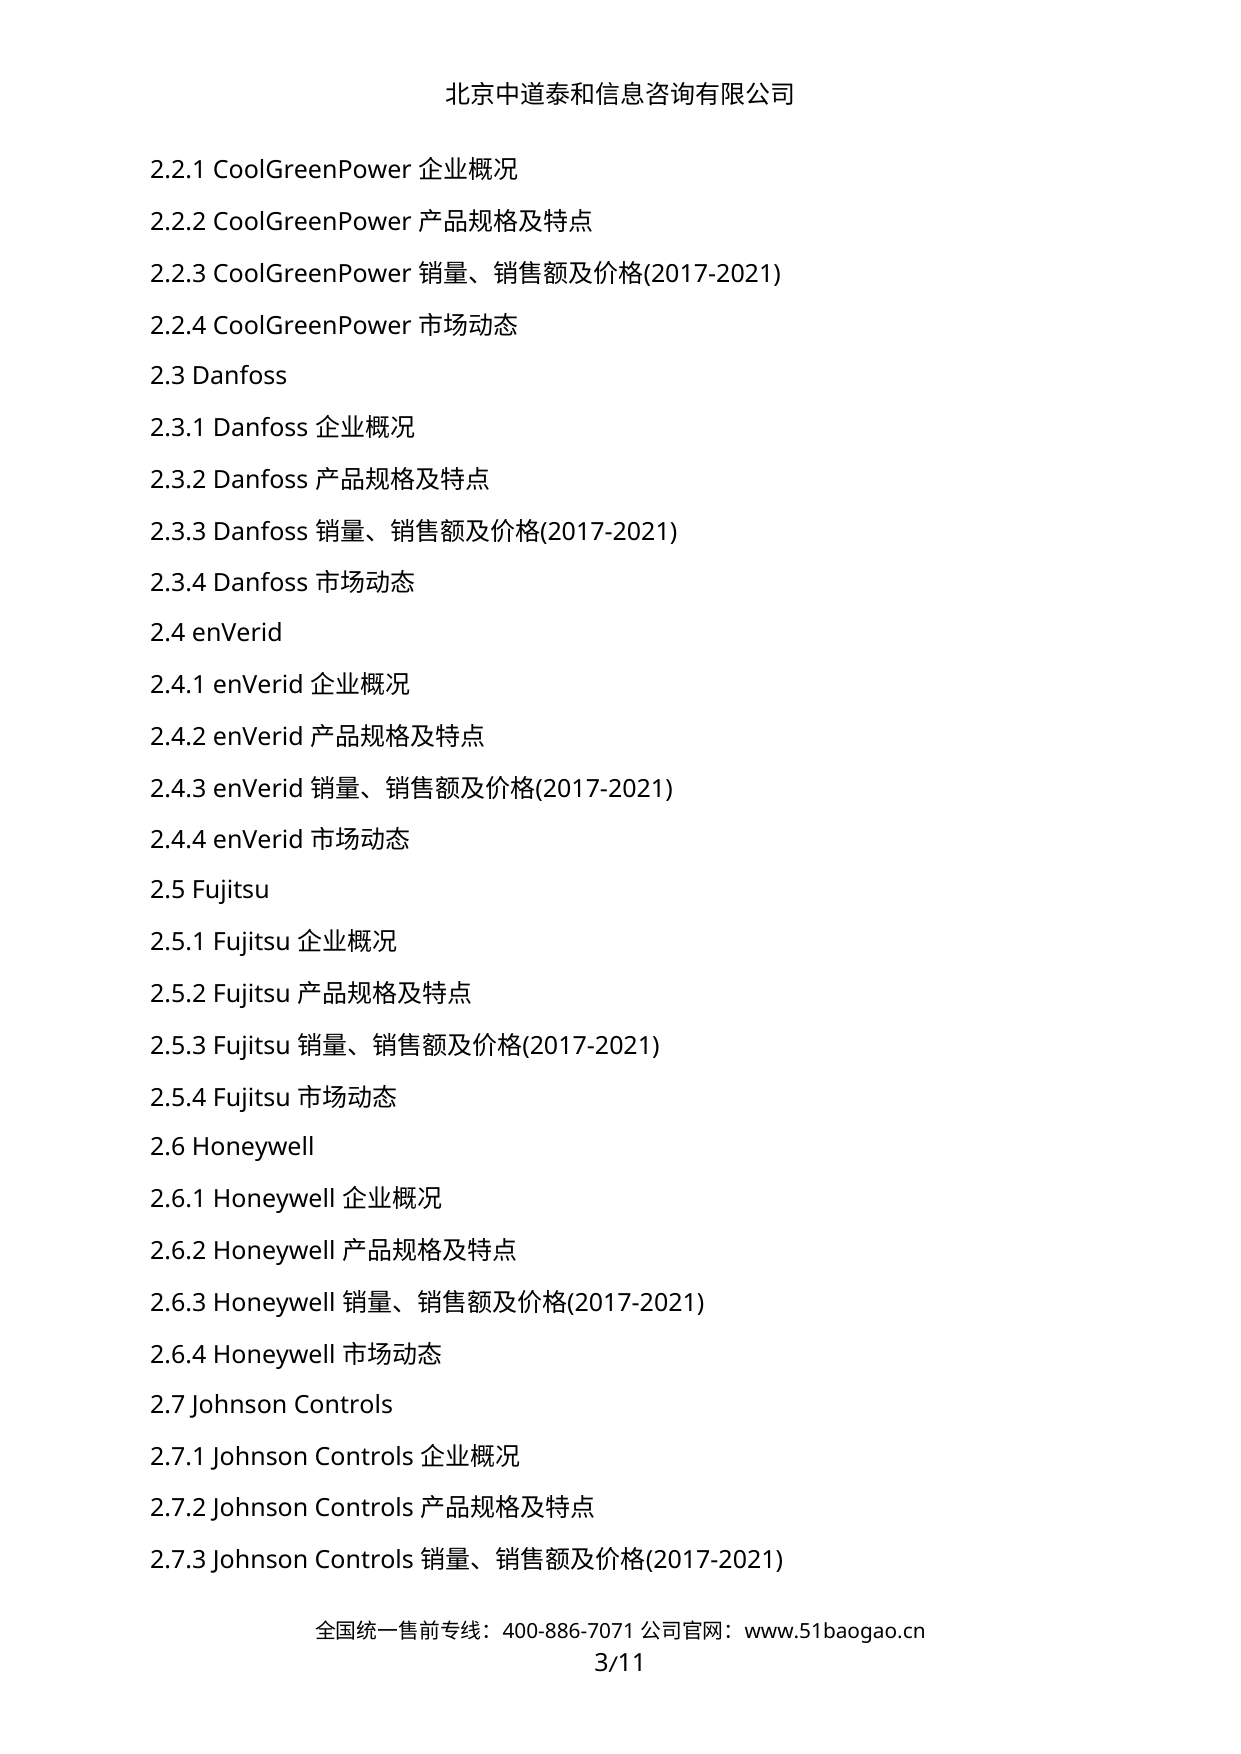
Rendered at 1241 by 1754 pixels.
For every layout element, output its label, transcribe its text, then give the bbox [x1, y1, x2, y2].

text 2.2.4 CoolGreenPower 市场动态 [150, 306, 1090, 342]
text 2.4.1 enVerid 企业概况 [150, 664, 1090, 701]
text 2.2.3 CoolGreenPower 销量、销售额及价格(2017-2021) [150, 254, 1090, 290]
text 2.3.1 Danfoss 企业概况 [150, 407, 1090, 443]
text 2.7.3 Johnson Controls 销量、销售额及价格(2017-2021) [150, 1540, 1090, 1576]
text 2.6.3 Honeywell 销量、销售额及价格(2017-2021) [150, 1282, 1090, 1319]
text 2.4.2 enVerid 产品规格及特点 [150, 716, 1090, 752]
text 2.5.1 Fujitsu 企业概况 [150, 922, 1090, 958]
text 2.6 Honeywell [150, 1129, 1090, 1163]
text 2.5 Fujitsu [150, 872, 1090, 906]
text 2.3 Danfoss [150, 357, 1090, 392]
text 2.5.2 Fujitsu 产品规格及特点 [150, 973, 1090, 1010]
text 2.4.4 enVerid 市场动态 [150, 820, 1090, 856]
text 2.6.1 Honeywell 企业概况 [150, 1179, 1090, 1215]
text 2.4.3 enVerid 销量、销售额及价格(2017-2021) [150, 768, 1090, 804]
text 2.7.1 Johnson Controls 企业概况 [150, 1436, 1090, 1472]
text 2.3.2 Danfoss 产品规格及特点 [150, 459, 1090, 495]
text 2.5.4 Fujitsu 市场动态 [150, 1077, 1090, 1113]
text 2.2.1 CoolGreenPower 企业概况 [150, 150, 1090, 186]
text 2.3.3 Danfoss 销量、销售额及价格(2017-2021) [150, 511, 1090, 547]
text 2.6.4 Honeywell 市场动态 [150, 1334, 1090, 1371]
text 2.2.2 CoolGreenPower 产品规格及特点 [150, 202, 1090, 238]
text 2.7.2 Johnson Controls 产品规格及特点 [150, 1488, 1090, 1524]
text 2.4 enVerid [150, 615, 1090, 649]
text 2.5.3 Fujitsu 销量、销售额及价格(2017-2021) [150, 1025, 1090, 1062]
text 2.3.4 Danfoss 市场动态 [150, 563, 1090, 599]
text 2.6.2 Honeywell 产品规格及特点 [150, 1231, 1090, 1267]
text 2.7 Johnson Controls [150, 1386, 1090, 1420]
